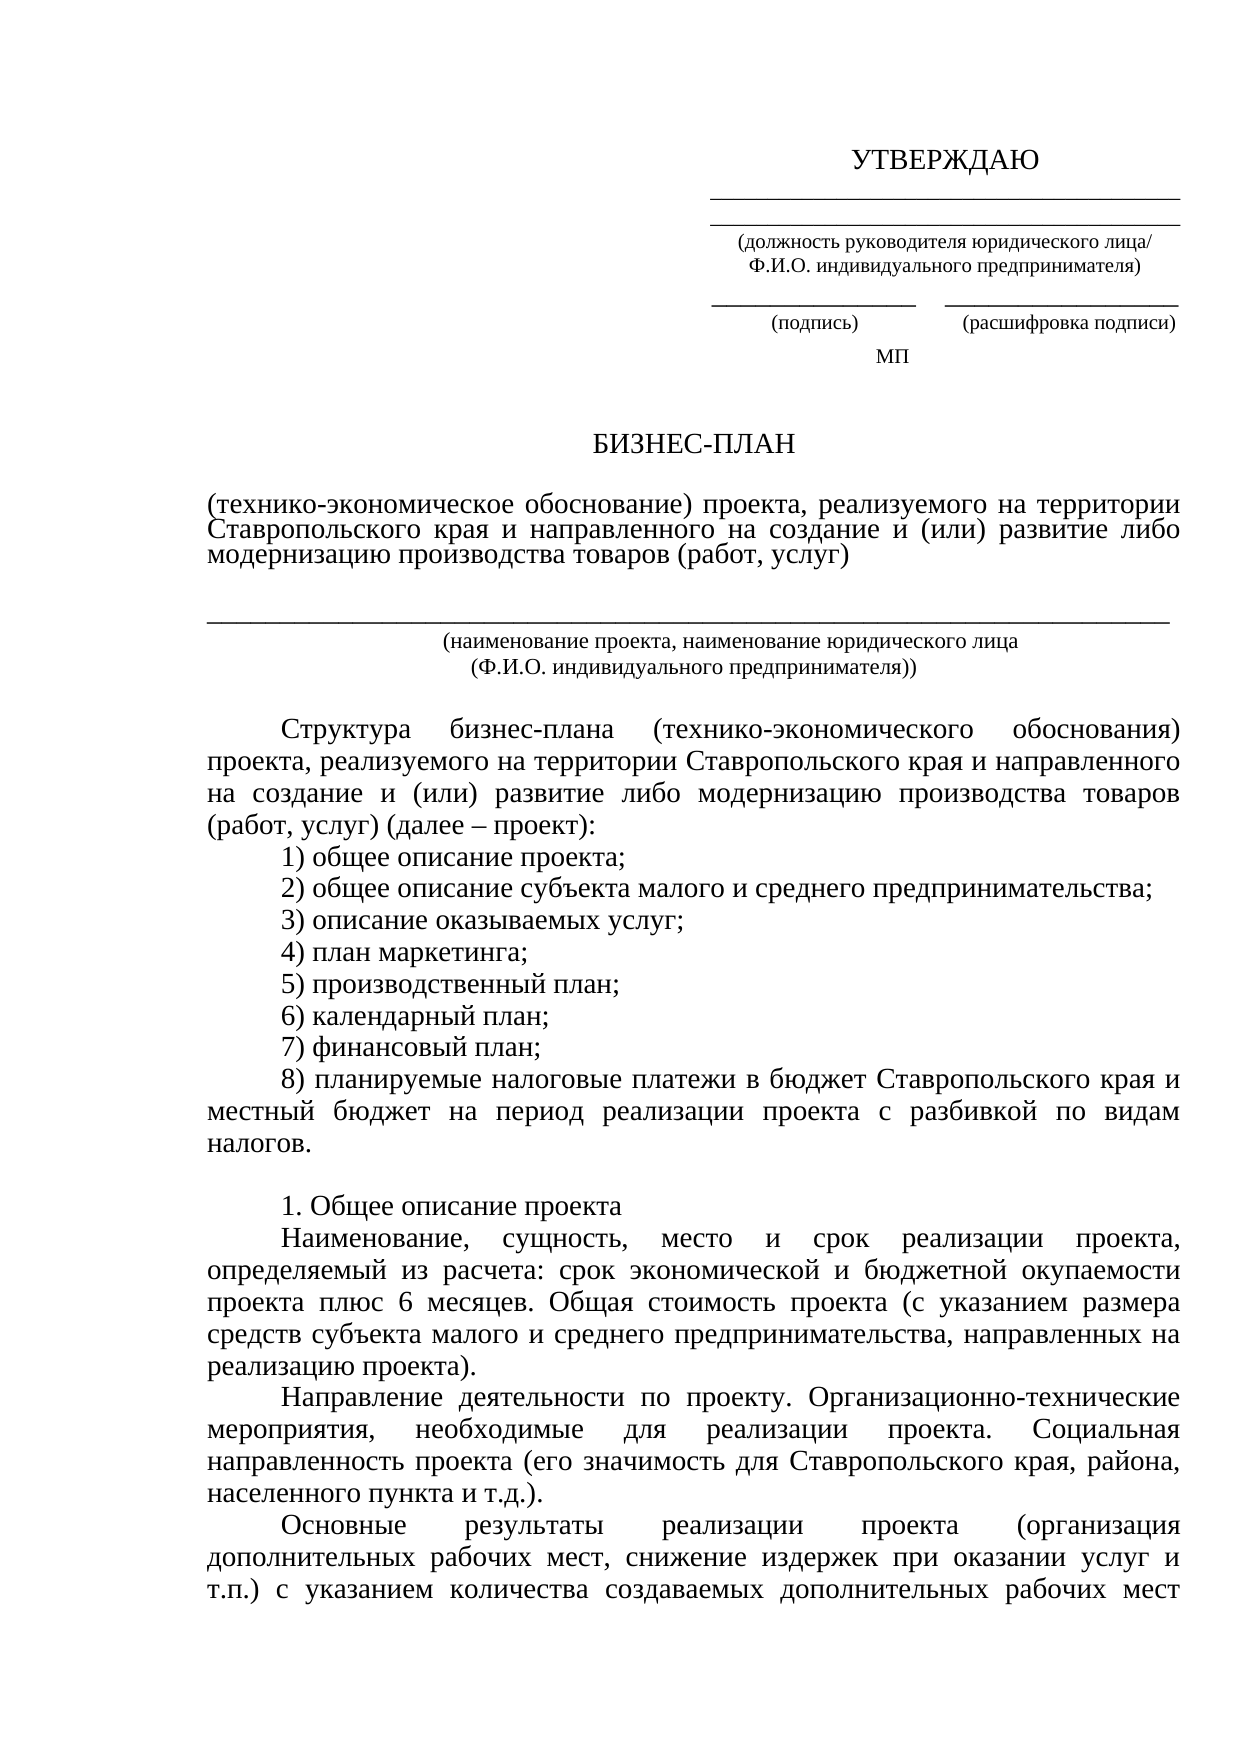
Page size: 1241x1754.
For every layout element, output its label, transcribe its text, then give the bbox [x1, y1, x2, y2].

text __________________________________________________________________________________ [709, 176, 1181, 228]
text 3) описание оказываемых услуг; [207, 904, 1181, 936]
text Направление деятельности по проекту. Организационно-технические мероприятия, необходимые для реализации проекта. Социальная направленность проекта (его значимость для Ставропольского края, района, населенного пункта и т.д.). [207, 1381, 1181, 1509]
text ______________ ________________ [709, 277, 1181, 310]
text 5) производственный план; [207, 968, 1181, 999]
text (должность руководителя юридического лица/ Ф.И.О. индивидуального предпринимателя) [709, 228, 1181, 277]
text (наименование проекта, наименование юридического лица [207, 627, 1181, 653]
text 7) финансовый план; [207, 1031, 1181, 1063]
text (подпись) (расшифровка подписи) [709, 310, 1181, 334]
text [207, 1509, 1181, 1604]
text (технико-экономическое обоснование) проекта, реализуемого на территории Ставропольского края и направленного на создание и (или) развитие либо модернизацию производства товаров (работ, услуг) [207, 493, 1181, 568]
text 8) планируемые налоговые платежи в бюджет Ставропольского края и местный бюджет на период реализации проекта с разбивкой по видам налогов. [207, 1063, 1181, 1159]
text (Ф.И.О. индивидуального предпринимателя)) [207, 653, 1181, 680]
text 4) план маркетинга; [207, 936, 1181, 968]
text 6) календарный план; [207, 999, 1181, 1031]
text МП [709, 344, 1181, 368]
text Наименование, сущность, место и срок реализации проекта, определяемый из расчета: срок экономической и бюджетной окупаемости проекта плюс 6 месяцев. Общая стоимость проекта (с указанием размера средств субъекта малого и среднего предпринимательства, направленных на реализацию проекта). [207, 1222, 1181, 1381]
text БИЗНЕС-ПЛАН [207, 426, 1181, 460]
text __________________________________________________________________ [207, 593, 1181, 627]
text 1. Общее описание проекта [207, 1190, 1181, 1222]
text 1) общее описание проекта; [207, 841, 1181, 872]
text Структура бизнес-плана (технико-экономического обоснования) проекта, реализуемого на территории Ставропольского края и направленного на создание и (или) развитие либо модернизацию производства товаров (работ, услуг) (далее – проект): [207, 713, 1181, 841]
text 2) общее описание субъекта малого и среднего предпринимательства; [207, 872, 1181, 904]
text УТВЕРЖДАЮ [709, 142, 1181, 176]
